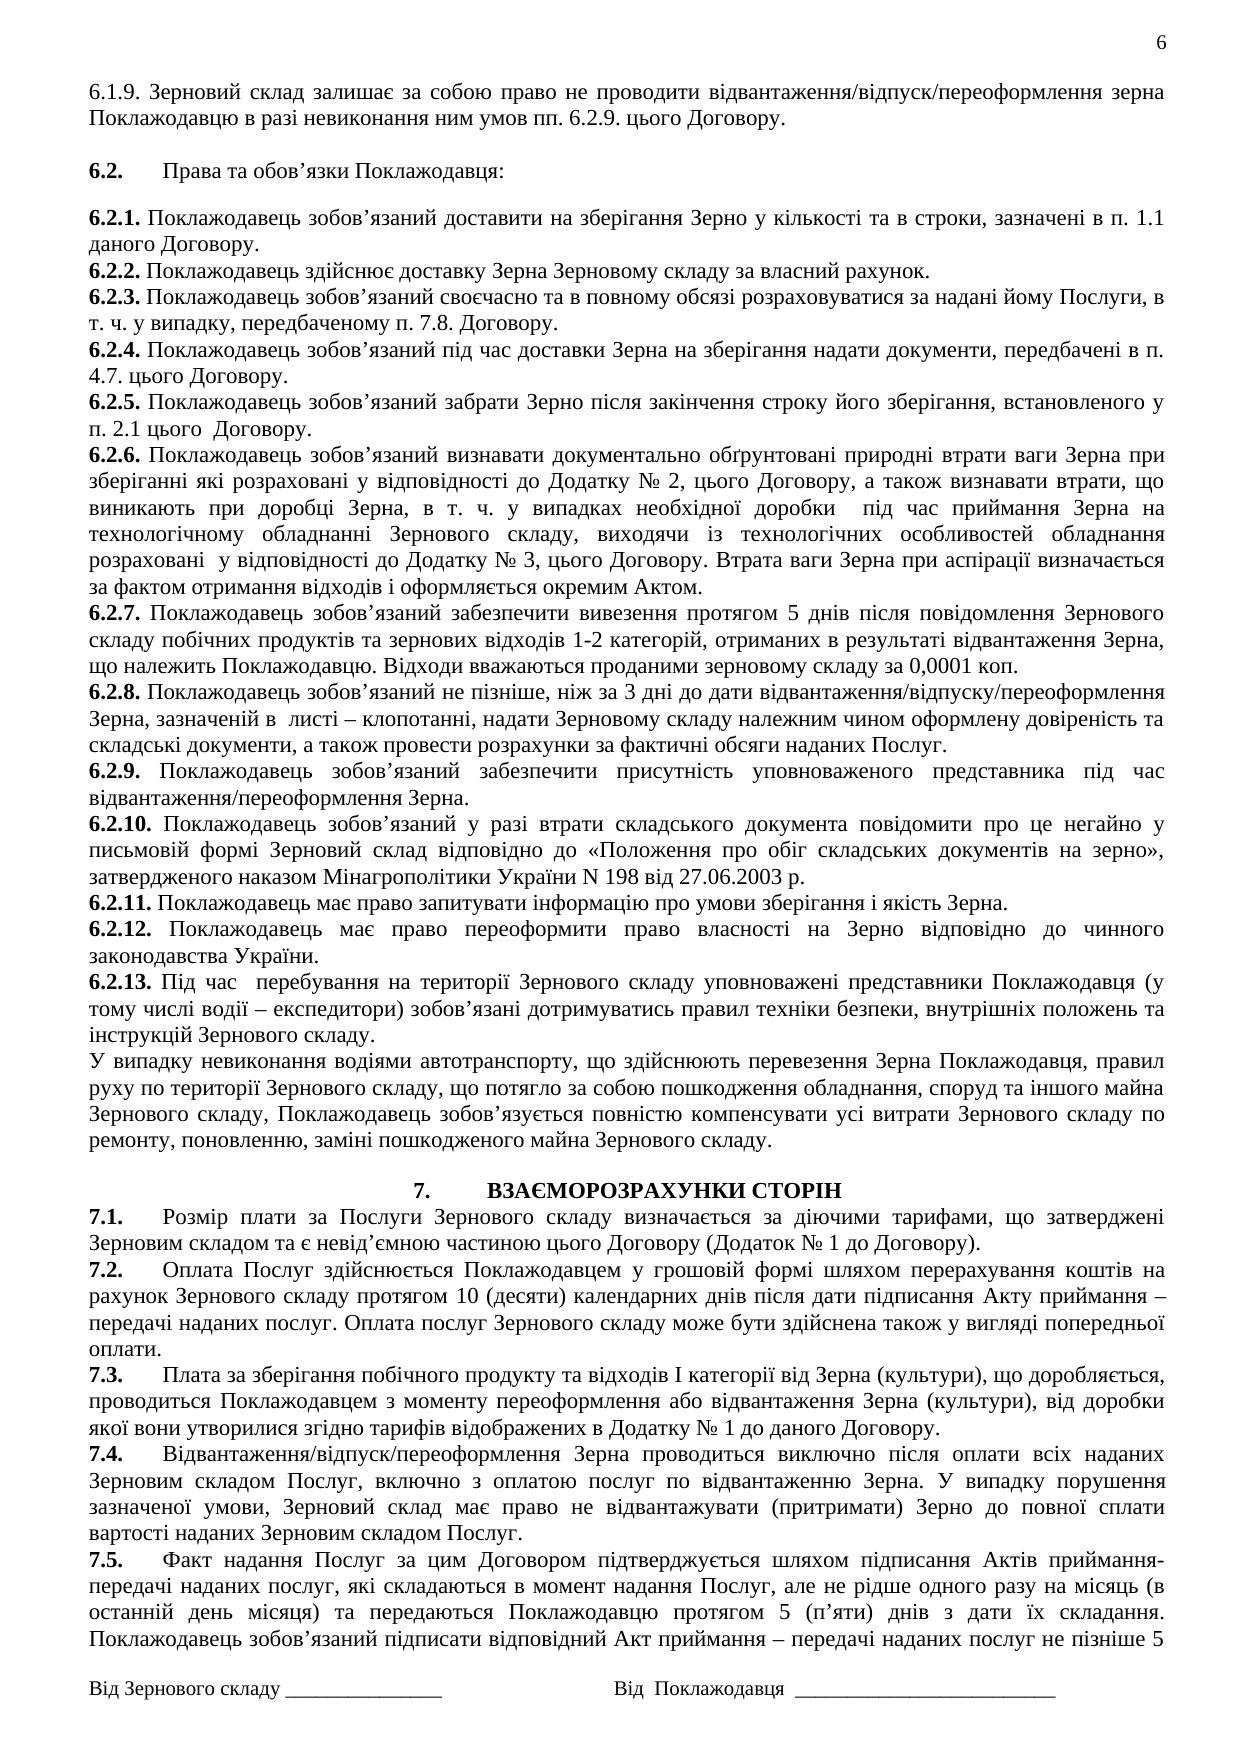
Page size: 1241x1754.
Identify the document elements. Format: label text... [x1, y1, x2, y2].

list Розмір плати за Послуги Зернового складу визначається за діючими тарифами, що затверджені Зерновим складом та є невід’ємною частиною цього Договору (Додаток № 1 до Договору). [89, 1203, 1166, 1256]
text 6.2.10. Поклажодавець зобов’язаний у разі втрати складського документа повідомити про це негайно у письмовій формі Зерновий склад відповідно до «Положення про обіг складських документів на зерно», затвердженого наказом Мінагрополітики України N 198 від 27.06.2003 р. [89, 810, 1166, 889]
text 6.2.7. Поклажодавець зобов’язаний забезпечити вивезення протягом 5 днів після повідомлення Зернового складу побічних продуктів та зернових відходів 1-2 категорій, отриманих в результаті відвантаження Зерна, що належить Поклажодавцю. Відходи вважаються проданими зерновому складу за 0,0001 коп. [89, 599, 1166, 678]
text 6.2.5. Поклажодавець зобов’язаний забрати Зерно після закінчення строку його зберігання, встановленого у п. 2.1 цього Договору. [89, 388, 1166, 441]
list ВЗАЄМОРОЗРАХУНКИ СТОРІН [89, 1177, 1166, 1203]
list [89, 1546, 1166, 1651]
text 6.2.2. Поклажодавець здійснює доставку Зерна Зерновому складу за власний рахунок. [89, 257, 1166, 283]
text 6.2.6. Поклажодавець зобов’язаний визнавати документально обґрунтовані природні втрати ваги Зерна при зберіганні які розраховані у відповідності до Додатку № 2, цього Договору, а також визнавати втрати, що виникають при доробці Зерна, в т. ч. у випадках необхідної доробки під час приймання Зерна на технологічному обладнанні Зернового складу, виходячи із технологічних особливостей обладнання розраховані у відповідності до Додатку № 3, цього Договору. Втрата ваги Зерна при аспірації визначається за фактом отримання відходів і оформляється окремим Актом. [89, 441, 1166, 599]
list Права та обов’язки Поклажодавця: [89, 157, 1166, 183]
list Відвантаження/відпуск/переоформлення Зерна проводиться виключно після оплати всіх наданих Зерновим складом Послуг, включно з оплатою послуг по відвантаженню Зерна. У випадку порушення зазначеної умови, Зерновий склад має право не відвантажувати (притримати) Зерно до повної сплати вартості наданих Зерновим складом Послуг. [89, 1440, 1166, 1546]
text 6.2.1. Поклажодавець зобов’язаний доставити на зберігання Зерно у кількості та в строки, зазначені в п. 1.1 даного Договору. [89, 204, 1166, 257]
list Плата за зберігання побічного продукту та відходів І категорії від Зерна (культури), що доробляється, проводиться Поклажодавцем з моменту переоформлення або відвантаження Зерна (культури), від доробки якої вони утворилися згідно тарифів відображених в Додатку № 1 до даного Договору. [89, 1361, 1166, 1440]
text 6.1.9. Зерновий склад залишає за собою право не проводити відвантаження/відпуск/переоформлення зерна Поклажодавцю в разі невиконання ним умов пп. 6.2.9. цього Договору. [89, 78, 1166, 130]
text 6.2.13. Під час перебування на території Зернового складу уповноважені представники Поклажодавця (у тому числі водії – експедитори) зобов’язані дотримуватись правил техніки безпеки, внутрішніх положень та інструкцій Зернового складу. [89, 968, 1166, 1047]
text 6.2.8. Поклажодавець зобов’язаний не пізніше, ніж за 3 дні до дати відвантаження/відпуску/переоформлення Зерна, зазначеній в листі – клопотанні, надати Зерновому складу належним чином оформлену довіреність та складські документи, а також провести розрахунки за фактичні обсяги наданих Послуг. [89, 678, 1166, 757]
text 6.2.9. Поклажодавець зобов’язаний забезпечити присутність уповноваженого представника під час відвантаження/переоформлення Зерна. [89, 757, 1166, 810]
text 6.2.3. Поклажодавець зобов’язаний своєчасно та в повному обсязі розраховуватися за надані йому Послуги, в т. ч. у випадку, передбаченому п. 7.8. Договору. [89, 283, 1166, 336]
text 6.2.12. Поклажодавець має право переоформити право власності на Зерно відповідно до чинного законодавства України. [89, 916, 1166, 968]
text У випадку невиконання водіями автотранспорту, що здійснюють перевезення Зерна Поклажодавця, правил руху по території Зернового складу, що потягло за собою пошкодження обладнання, споруд та іншого майна Зернового складу, Поклажодавець зобов’язується повністю компенсувати усі витрати Зернового складу по ремонту, поновленню, заміні пошкодженого майна Зернового складу. [89, 1047, 1166, 1153]
list Оплата Послуг здійснюється Поклажодавцем у грошовій формі шляхом перерахування коштів на рахунок Зернового складу протягом 10 (десяти) календарних днів після дати підписання Акту приймання – передачі наданих послуг. Оплата послуг Зернового складу може бути здійснена також у вигляді попередньої оплати. [89, 1256, 1166, 1361]
text 6.2.11. Поклажодавець має право запитувати інформацію про умови зберігання і якість Зерна. [89, 889, 1166, 916]
text 6.2.4. Поклажодавець зобов’язаний під час доставки Зерна на зберігання надати документи, передбачені в п. 4.7. цього Договору. [89, 336, 1166, 388]
